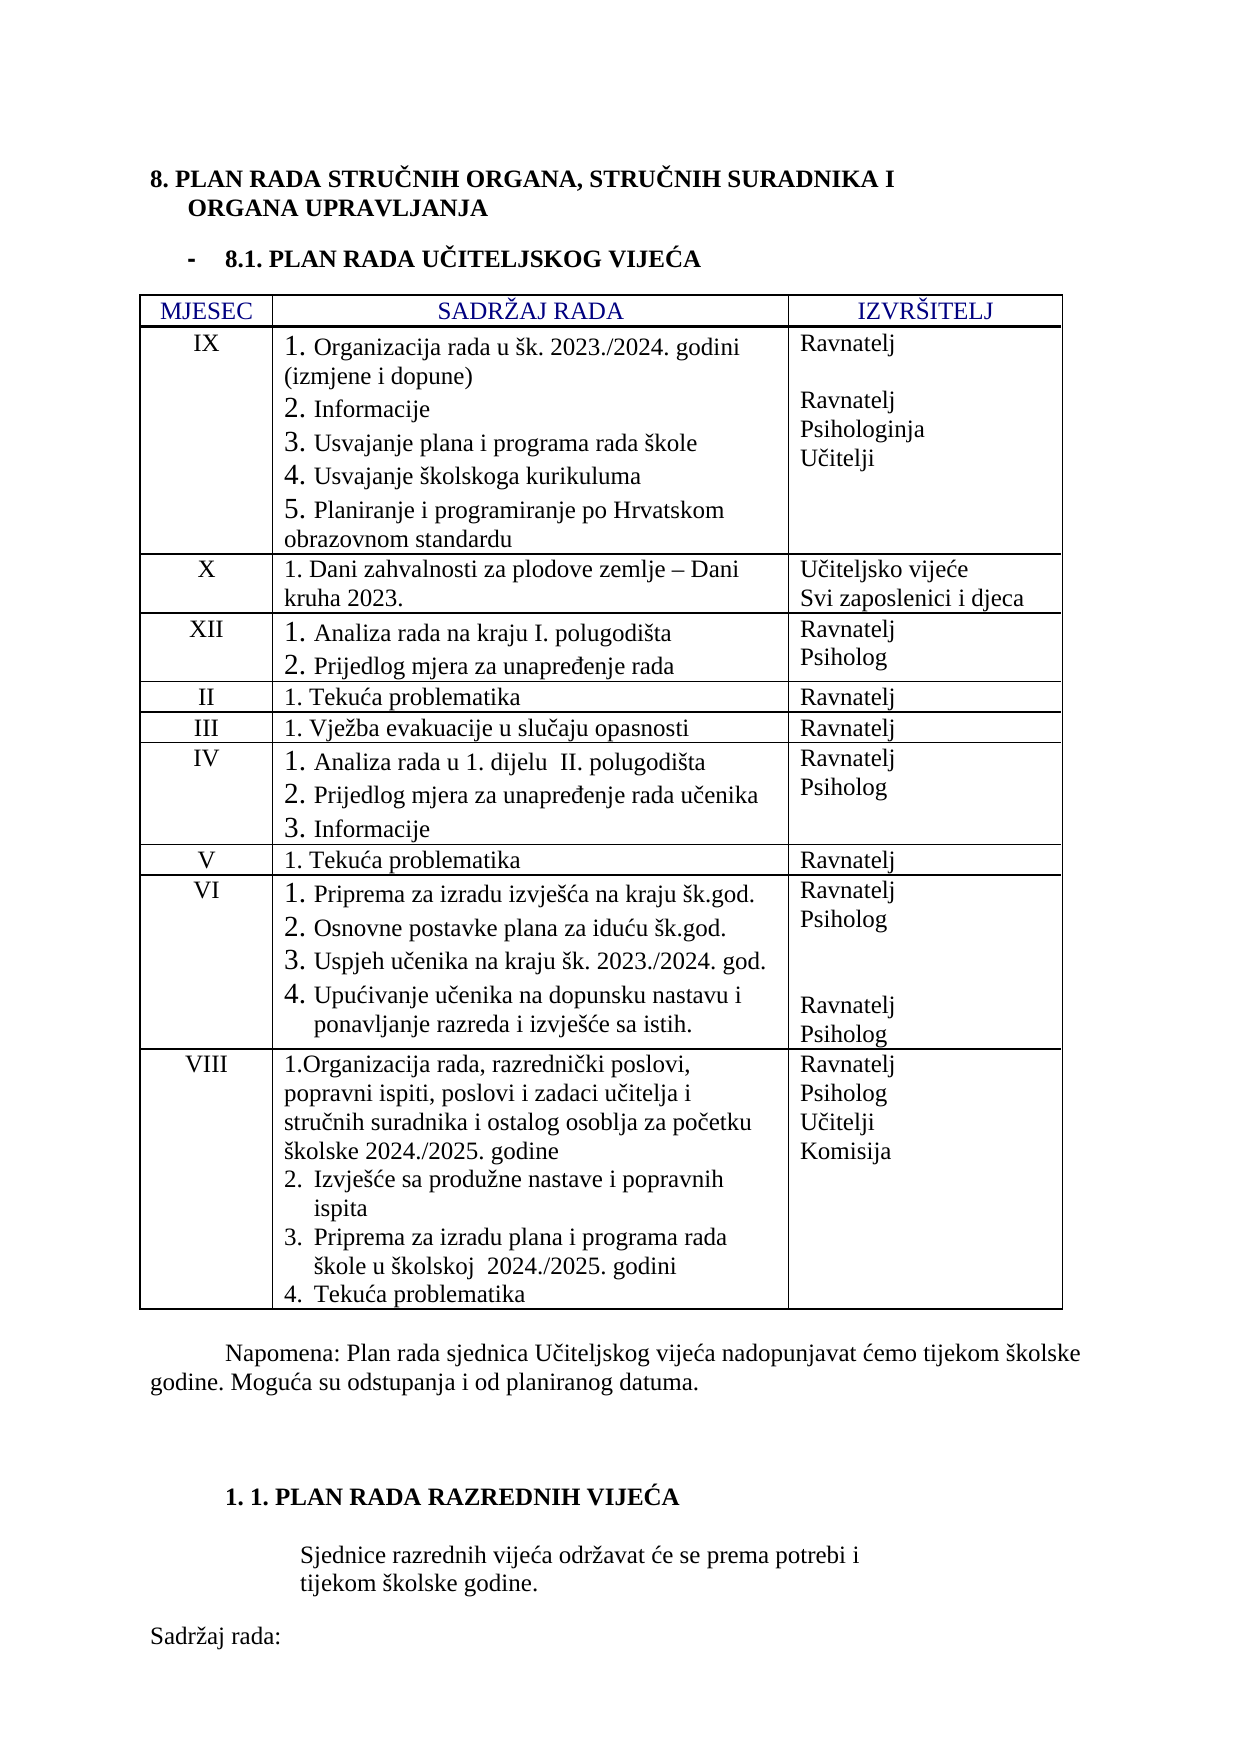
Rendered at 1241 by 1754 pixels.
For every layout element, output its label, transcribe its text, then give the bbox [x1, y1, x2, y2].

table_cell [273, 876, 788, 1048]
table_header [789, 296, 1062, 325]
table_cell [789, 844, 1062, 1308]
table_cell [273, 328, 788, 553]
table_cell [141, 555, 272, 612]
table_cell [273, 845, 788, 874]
list 1. 1. PLAN RADA RAZREDNIH VIJEĆA [225, 1482, 1152, 1511]
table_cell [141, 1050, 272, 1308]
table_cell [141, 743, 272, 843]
text tijekom školske godine. [225, 1568, 1152, 1597]
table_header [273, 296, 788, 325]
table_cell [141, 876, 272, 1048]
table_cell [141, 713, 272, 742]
text Sadržaj rada: [150, 1621, 1152, 1650]
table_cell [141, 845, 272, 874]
text Napomena: Plan rada sjednica Učiteljskog vijeća nadopunjavat ćemo tijekom školske godine. Moguća su odstupanja i od planiranog datuma. [150, 1338, 1152, 1396]
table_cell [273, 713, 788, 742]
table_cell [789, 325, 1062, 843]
list 8.1. PLAN RADA UČITELJSKOG VIJEĆA [187, 241, 1152, 275]
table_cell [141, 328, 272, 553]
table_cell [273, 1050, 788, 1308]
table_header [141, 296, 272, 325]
text ORGANA UPRAVLJANJA [150, 193, 1152, 222]
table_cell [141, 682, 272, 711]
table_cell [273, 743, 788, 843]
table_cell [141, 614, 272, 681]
text Sjednice razrednih vijeća održavat će se prema potrebi i [225, 1540, 1152, 1568]
text 8. PLAN RADA STRUČNIH ORGANA, STRUČNIH SURADNIKA I [150, 164, 1152, 193]
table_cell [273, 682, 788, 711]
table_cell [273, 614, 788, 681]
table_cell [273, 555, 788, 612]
